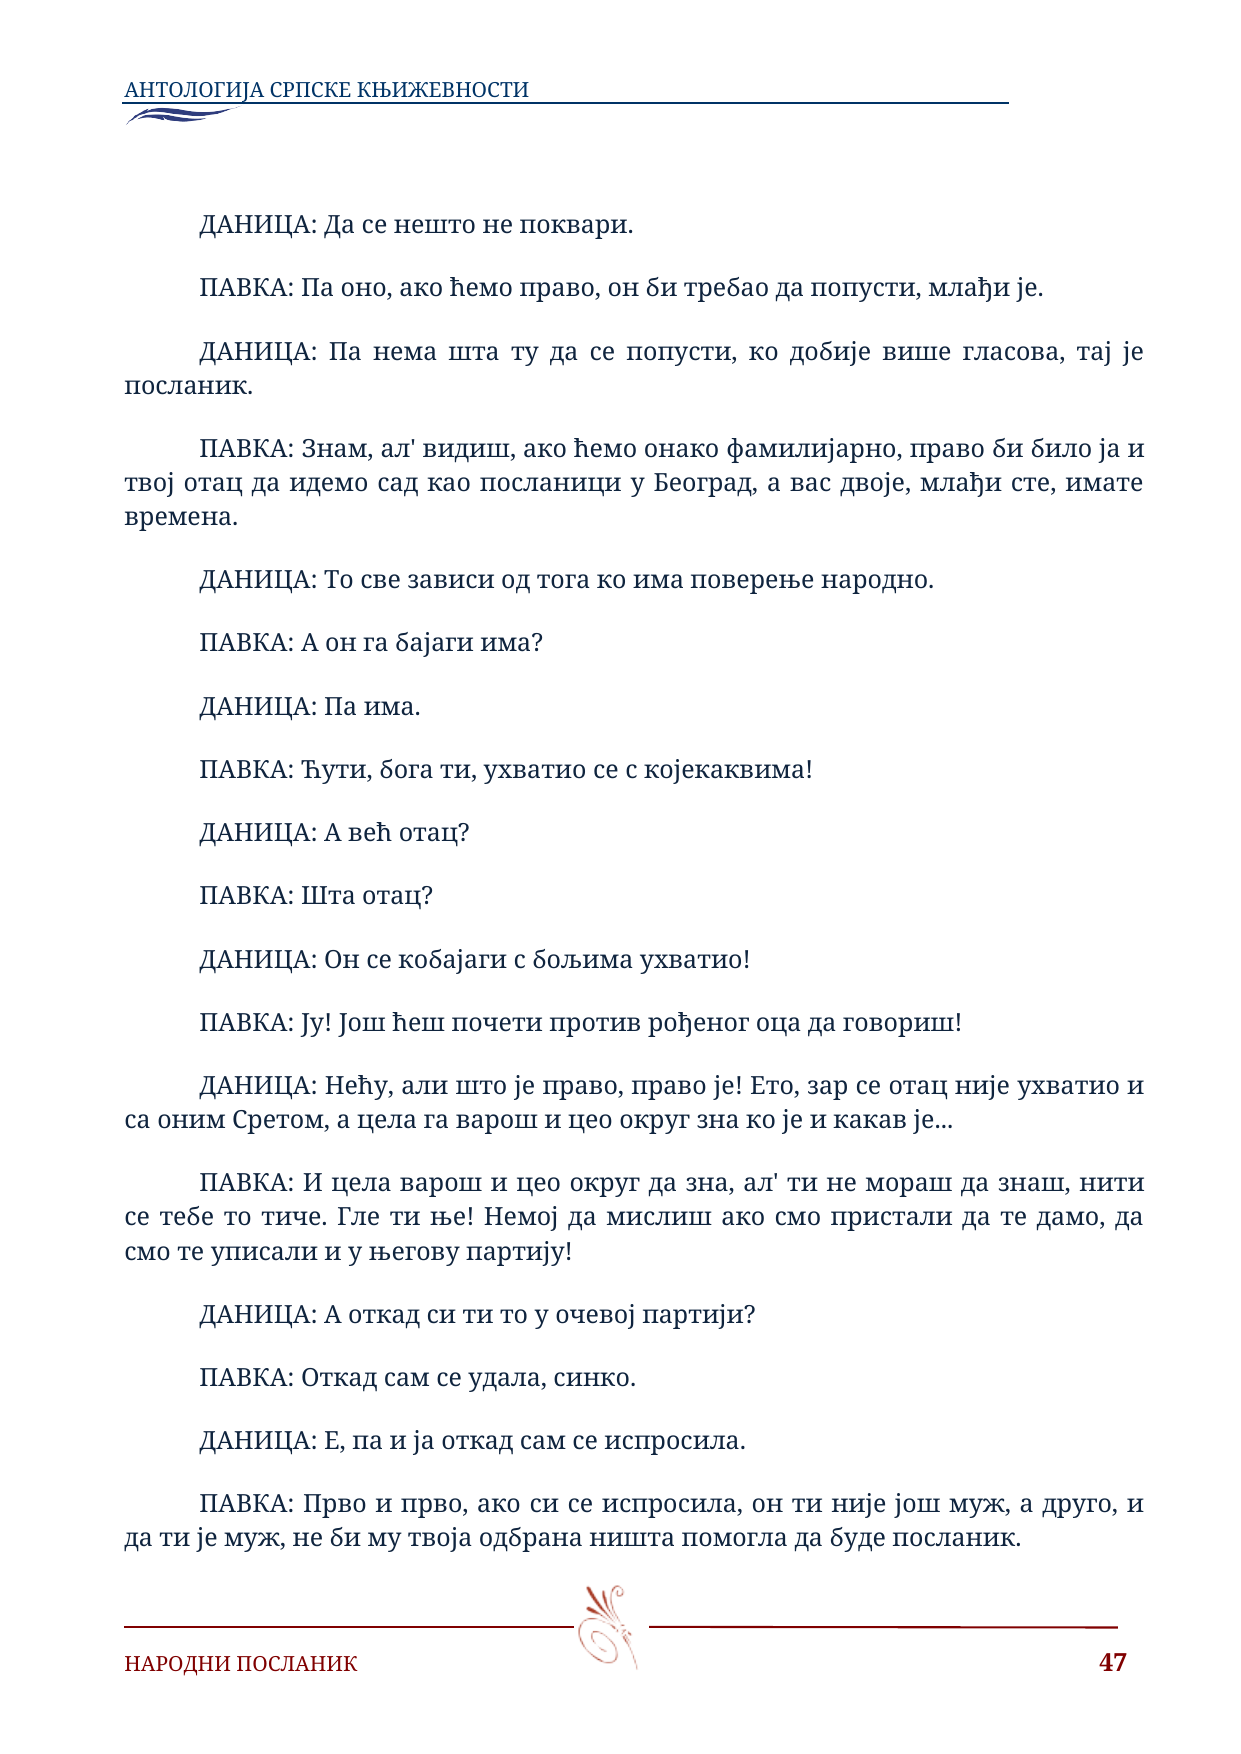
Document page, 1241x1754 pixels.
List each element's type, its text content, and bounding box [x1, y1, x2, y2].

text ПАВКА: Знам, ал' видиш, ако ћемо онако фамилијарно, право би било ја и твој отац да идемо сад као посланици у Београд, а вас двоје, млађи сте, имате времена. [124, 431, 1146, 533]
text ПАВКА: И цела варош и цео округ да зна, ал' ти не мораш да знаш, нити се тебе то тиче. Гле ти ње! Немој да мислиш ако смо пристали да те дамо, да смо те уписали и у његову партију! [124, 1165, 1146, 1267]
text ДАНИЦА: А откад си ти то у очевој партији? [124, 1296, 1146, 1330]
text ДАНИЦА: Па има. [124, 688, 1146, 722]
text ДАНИЦА: То све зависи од тога ко има поверење народно. [124, 562, 1146, 596]
text ПАВКА: Па оно, ако ћемо право, он би требао да попусти, млађи је. [124, 270, 1146, 304]
text ПАВКА: Прво и прво, ако си се испросила, он ти није још муж, а друго, и да ти је муж, не би му твоја одбрана ништа помогла да буде посланик. [124, 1486, 1146, 1554]
text ПАВКА: Шта отац? [124, 878, 1146, 912]
text ПАВКА: Ју! Још ћеш почети против рођеног оца да говориш! [124, 1004, 1146, 1038]
text ДАНИЦА: Нећу, али што је право, право је! Ето, зар се отац није ухватио и са оним Сретом, а цела га варош и цео округ зна ко је и какав је... [124, 1068, 1146, 1136]
text ДАНИЦА: Он се кобајаги с бољима ухватио! [124, 941, 1146, 975]
text ДАНИЦА: Е, па и ја откад сам се испросила. [124, 1423, 1146, 1457]
text ПАВКА: Ћути, бога ти, ухватио се с којекаквима! [124, 752, 1146, 786]
text ДАНИЦА: Па нема шта ту да се попусти, ко добије више гласова, тај је посланик. [124, 333, 1146, 401]
text ДАНИЦА: Да се нешто не поквари. [124, 207, 1146, 241]
text ДАНИЦА: А већ отац? [124, 815, 1146, 849]
text ПАВКА: А он га бајаги има? [124, 625, 1146, 659]
text ПАВКА: Откад сам се удала, синко. [124, 1359, 1146, 1394]
